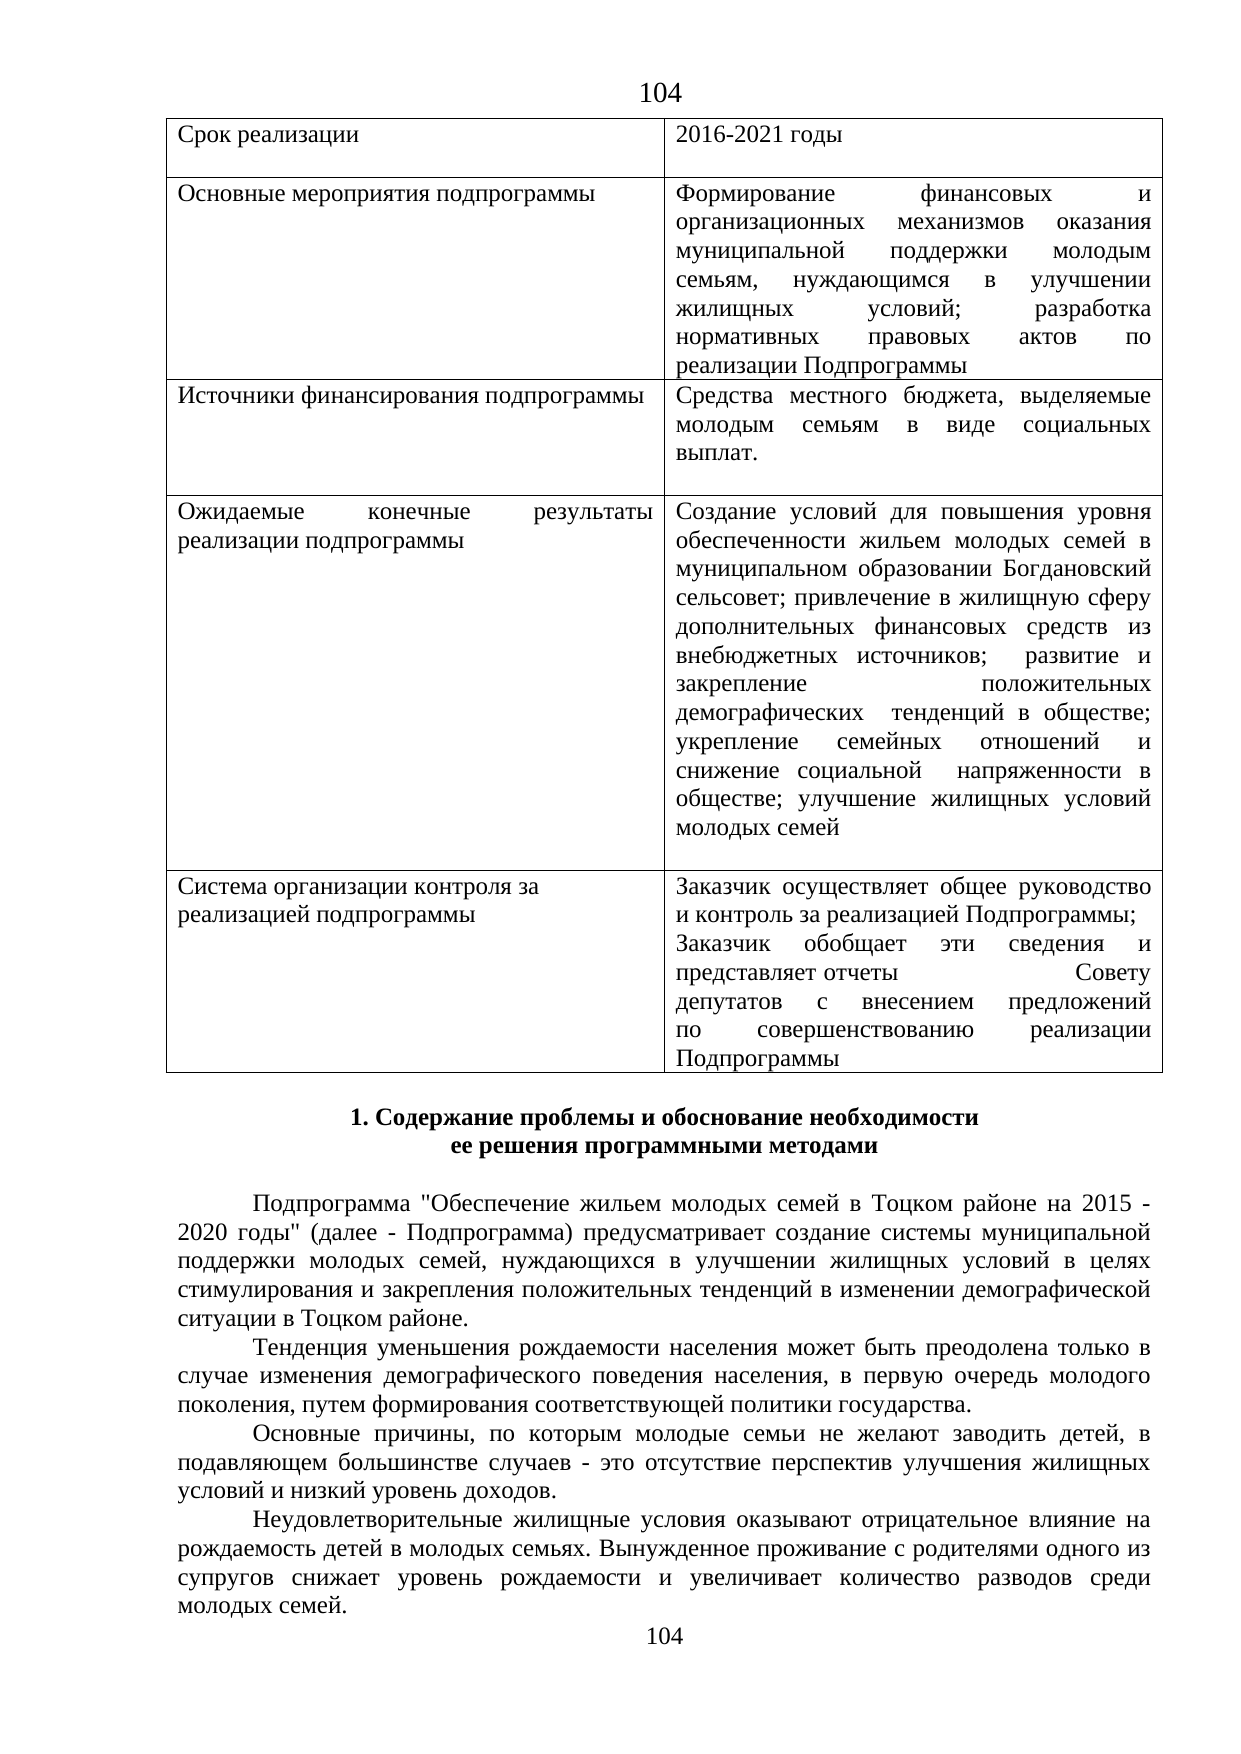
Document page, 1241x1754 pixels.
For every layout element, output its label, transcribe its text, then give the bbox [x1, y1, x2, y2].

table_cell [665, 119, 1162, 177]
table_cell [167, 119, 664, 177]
text 1. Содержание проблемы и обоснование необходимости [177, 1102, 1152, 1131]
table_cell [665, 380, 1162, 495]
text ее решения программными методами [177, 1131, 1152, 1159]
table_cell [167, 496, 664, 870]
text Основные причины, по которым молодые семьи не желают заводить детей, в подавляющем большинстве случаев - это отсутствие перспектив улучшения жилищных условий и низкий уровень доходов. [177, 1418, 1152, 1504]
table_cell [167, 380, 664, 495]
text Подпрограмма "Обеспечение жильем молодых семей в Тоцком районе на 2015 - 2020 годы" (далее - Подпрограмма) предусматривает создание системы муниципальной поддержки молодых семей, нуждающихся в улучшении жилищных условий в целях стимулирования и закрепления положительных тенденций в изменении демографической ситуации в Тоцком районе. [177, 1188, 1152, 1332]
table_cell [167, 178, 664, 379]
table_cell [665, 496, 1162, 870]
text Неудовлетворительные жилищные условия оказывают отрицательное влияние на рождаемость детей в молодых семьях. Вынужденное проживание с родителями одного из супругов снижает уровень рождаемости и увеличивает количество разводов среди молодых семей. [177, 1504, 1152, 1619]
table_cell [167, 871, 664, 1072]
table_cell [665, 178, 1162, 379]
text Тенденция уменьшения рождаемости населения может быть преодолена только в случае изменения демографического поведения населения, в первую очередь молодого поколения, путем формирования соответствующей политики государства. [177, 1332, 1152, 1418]
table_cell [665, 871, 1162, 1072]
